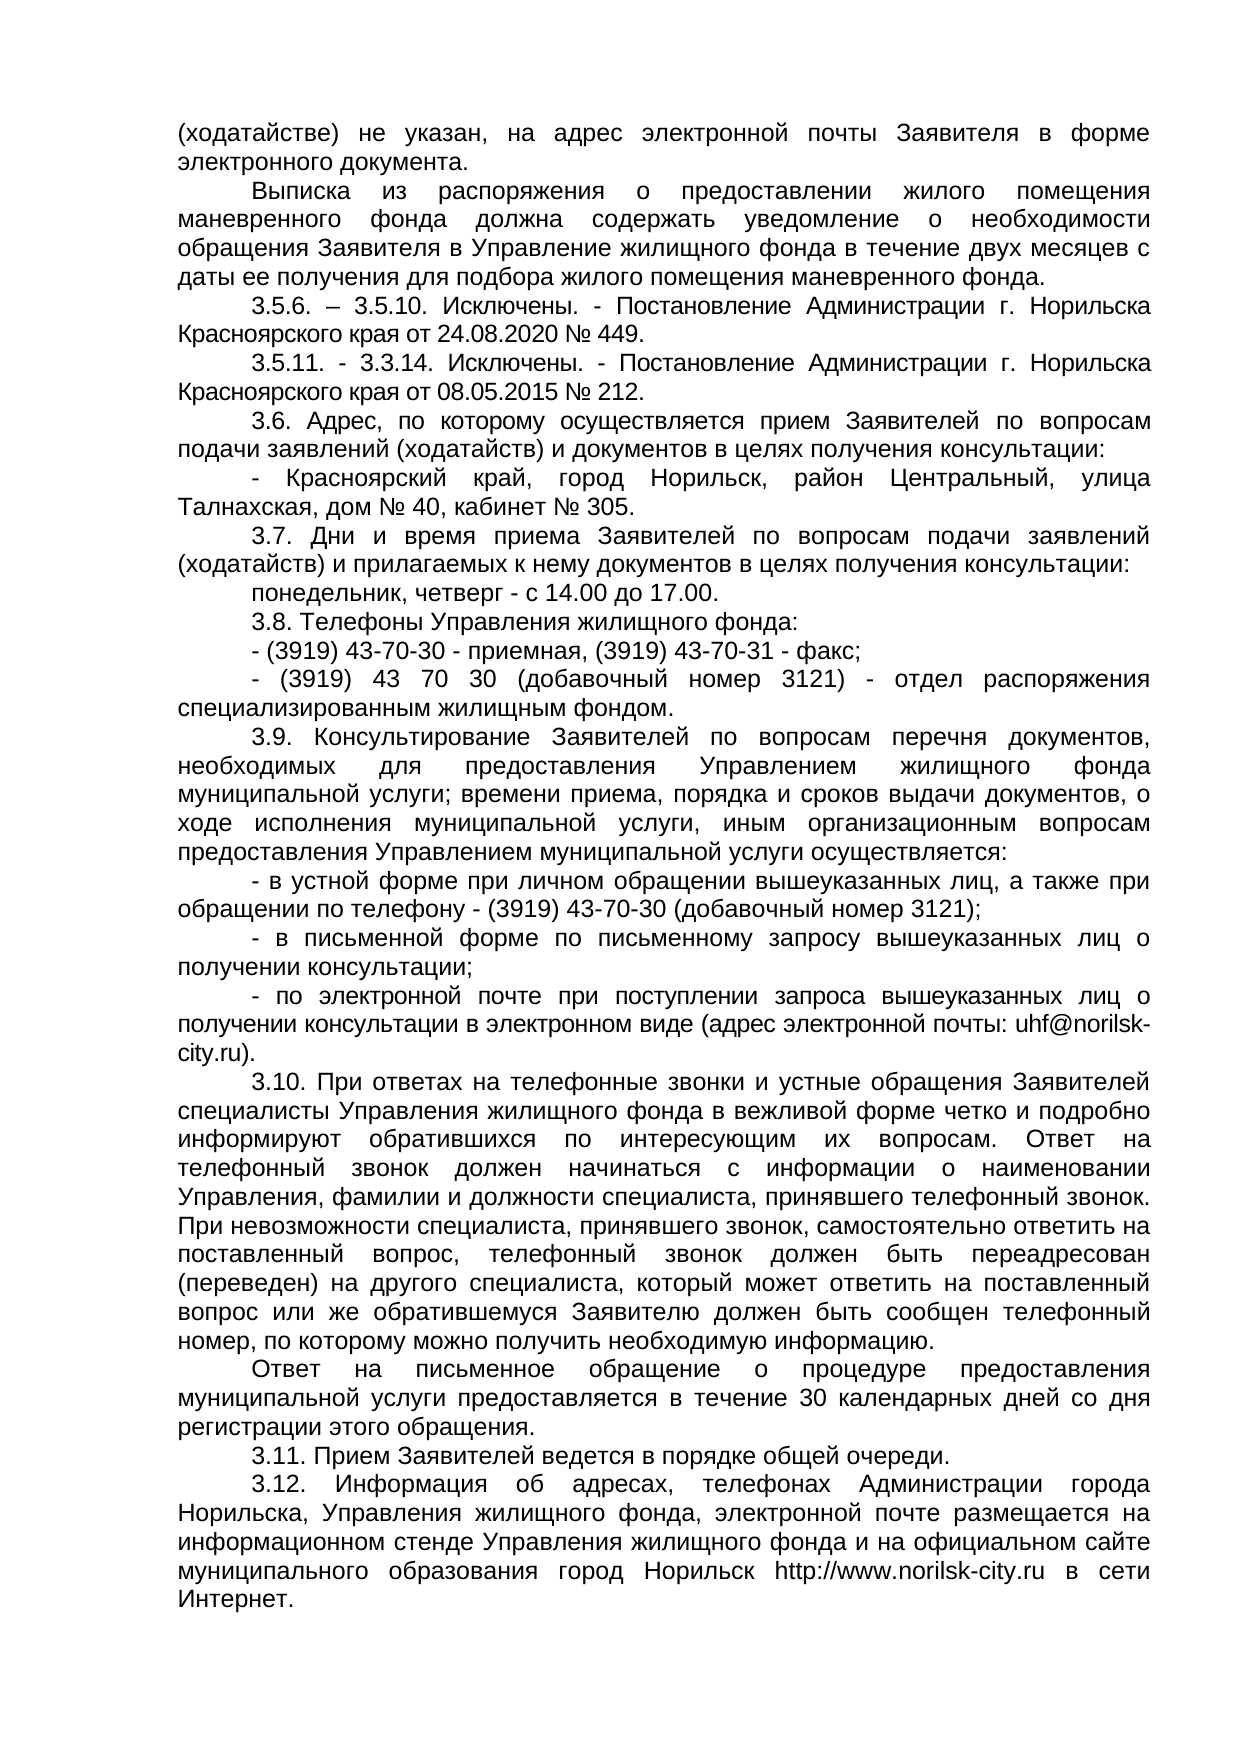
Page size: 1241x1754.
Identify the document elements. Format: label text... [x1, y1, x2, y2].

text понедельник, четверг - с 14.00 до 17.00. [177, 578, 1152, 607]
text Выписка из распоряжения о предоставлении жилого помещения маневренного фонда должна содержать уведомление о необходимости обращения Заявителя в Управление жилищного фонда в течение двух месяцев с даты ее получения для подбора жилого помещения маневренного фонда. [177, 176, 1152, 291]
text 3.12. Информация об адресах, телефонах Администрации города Норильска, Управления жилищного фонда, электронной почте размещается на информационном стенде Управления жилищного фонда и на официальном сайте муниципального образования город Норильск http://www.norilsk-city.ru в сети Интернет. [177, 1469, 1152, 1613]
text - по электронной почте при поступлении запроса вышеуказанных лиц о получении консультации в электронном виде (адрес электронной почты: uhf@norilsk-city.ru). [177, 981, 1152, 1067]
text - в устной форме при личном обращении вышеуказанных лиц, а также при обращении по телефону - (3919) 43-70-30 (добавочный номер 3121); [177, 866, 1152, 923]
text 3.11. Прием Заявителей ведется в порядке общей очереди. [177, 1441, 1152, 1469]
text 3.6. Адрес, по которому осуществляется прием Заявителей по вопросам подачи заявлений (ходатайств) и документов в целях получения консультации: [177, 406, 1152, 463]
text 3.9. Консультирование Заявителей по вопросам перечня документов, необходимых для предоставления Управлением жилищного фонда муниципальной услуги; времени приема, порядка и сроков выдачи документов, о ходе исполнения муниципальной услуги, иным организационным вопросам предоставления Управлением муниципальной услуги осуществляется: [177, 722, 1152, 866]
text 3.10. При ответах на телефонные звонки и устные обращения Заявителей специалисты Управления жилищного фонда в вежливой форме четко и подробно информируют обратившихся по интересующим их вопросам. Ответ на телефонный звонок должен начинаться с информации о наименовании Управления, фамилии и должности специалиста, принявшего телефонный звонок. При невозможности специалиста, принявшего звонок, самостоятельно ответить на поставленный вопрос, телефонный звонок должен быть переадресован (переведен) на другого специалиста, который может ответить на поставленный вопрос или же обратившемуся Заявителю должен быть сообщен телефонный номер, по которому можно получить необходимую информацию. [177, 1067, 1152, 1354]
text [177, 118, 1152, 176]
text 3.5.6. – 3.5.10. Исключены. - Постановление Администрации г. Норильска Красноярского края от 24.08.2020 № 449. [177, 291, 1152, 348]
text Ответ на письменное обращение о процедуре предоставления муниципальной услуги предоставляется в течение 30 календарных дней со дня регистрации этого обращения. [177, 1354, 1152, 1441]
text - в письменной форме по письменному запросу вышеуказанных лиц о получении консультации; [177, 923, 1152, 981]
text - (3919) 43-70-30 - приемная, (3919) 43-70-31 - факс; [177, 636, 1152, 664]
text 3.8. Телефоны Управления жилищного фонда: [177, 607, 1152, 636]
text 3.5.11. - 3.3.14. Исключены. - Постановление Администрации г. Норильска Красноярского края от 08.05.2015 № 212. [177, 348, 1152, 406]
text - Красноярский край, город Норильск, район Центральный, улица Талнахская, дом № 40, кабинет № 305. [177, 463, 1152, 521]
text 3.7. Дни и время приема Заявителей по вопросам подачи заявлений (ходатайств) и прилагаемых к нему документов в целях получения консультации: [177, 521, 1152, 578]
text - (3919) 43 70 30 (добавочный номер 3121) - отдел распоряжения специализированным жилищным фондом. [177, 664, 1152, 722]
